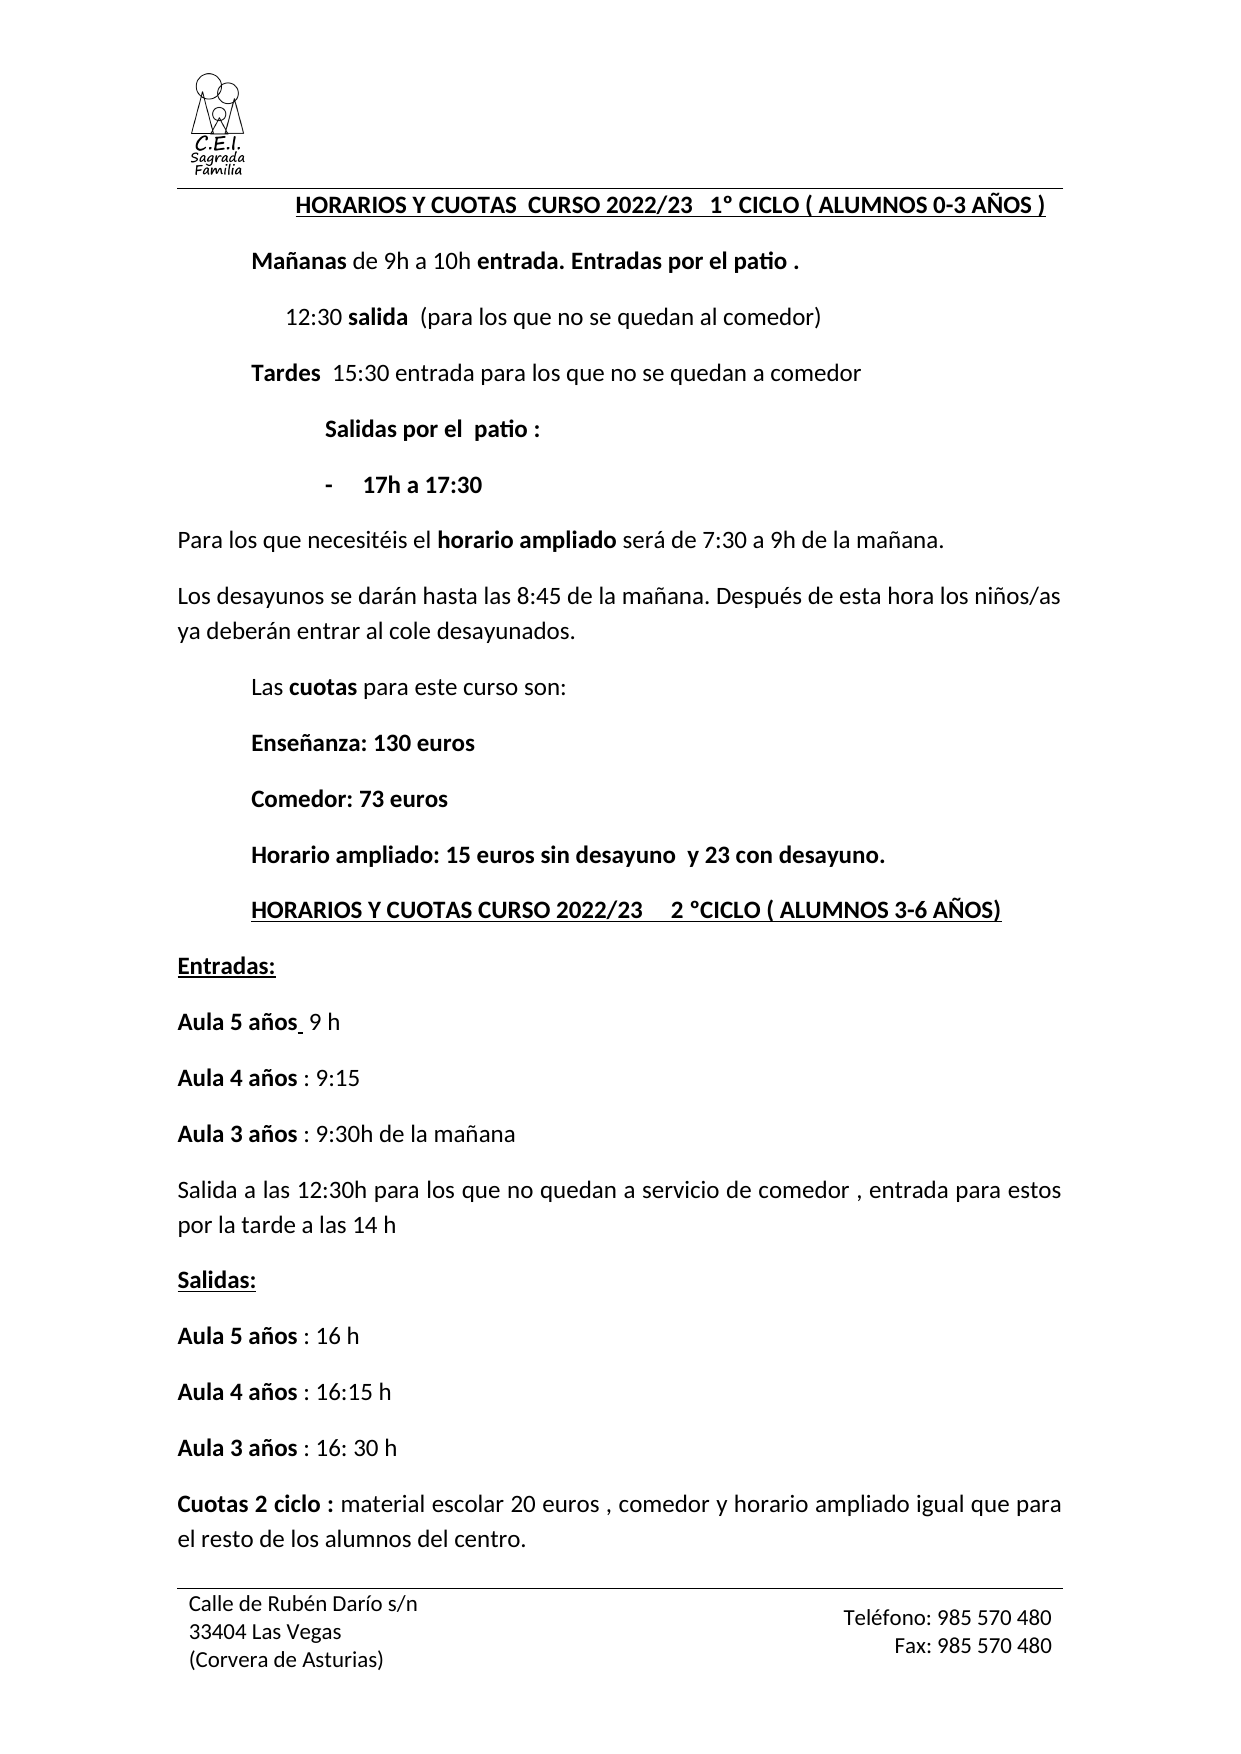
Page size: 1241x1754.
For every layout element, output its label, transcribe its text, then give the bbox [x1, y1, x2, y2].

text Aula 5 años 9 h [177, 1006, 1063, 1037]
text Horario ampliado: 15 euros sin desayuno y 23 con desayuno. [177, 839, 1063, 869]
text Aula 3 años : 9:30h de la mañana [177, 1118, 1063, 1148]
text Aula 3 años : 16: 30 h [177, 1432, 1063, 1463]
text Aula 4 años : 16:15 h [177, 1376, 1063, 1407]
text Enseñanza: 130 euros [177, 727, 1063, 758]
text HORARIOS Y CUOTAS CURSO 2022/23 1º CICLO ( ALUMNOS 0-3 AÑOS ) [177, 189, 1063, 220]
text HORARIOS Y CUOTAS CURSO 2022/23 2 ºCICLO ( ALUMNOS 3-6 AÑOS) [177, 894, 1063, 925]
text Aula 4 años : 9:15 [177, 1062, 1063, 1093]
text Para los que necesitéis el horario ampliado será de 7:30 a 9h de la mañana. [177, 524, 1063, 555]
text Los desayunos se darán hasta las 8:45 de la mañana. Después de esta hora los niños/as ya deberán entrar al cole desayunados. [177, 580, 1063, 646]
text Mañanas de 9h a 10h entrada. Entradas por el patio . [177, 245, 1063, 276]
text Tardes 15:30 entrada para los que no se quedan a comedor [177, 357, 1063, 388]
text Salidas: [177, 1264, 1063, 1295]
text Salidas por el patio : [251, 413, 1063, 443]
text 12:30 salida (para los que no se quedan al comedor) [177, 301, 1063, 332]
text Salida a las 12:30h para los que no quedan a servicio de comedor , entrada para estos por la tarde a las 14 h [177, 1174, 1063, 1239]
text Comedor: 73 euros [177, 783, 1063, 813]
text Entradas: [177, 950, 1063, 981]
text Aula 5 años : 16 h [177, 1320, 1063, 1351]
text Las cuotas para este curso son: [177, 671, 1063, 702]
text Cuotas 2 ciclo : material escolar 20 euros , comedor y horario ampliado igual que para el resto de los alumnos del centro. [177, 1488, 1063, 1553]
picture [182, 73, 253, 187]
list 17h a 17:30 [325, 469, 1063, 499]
